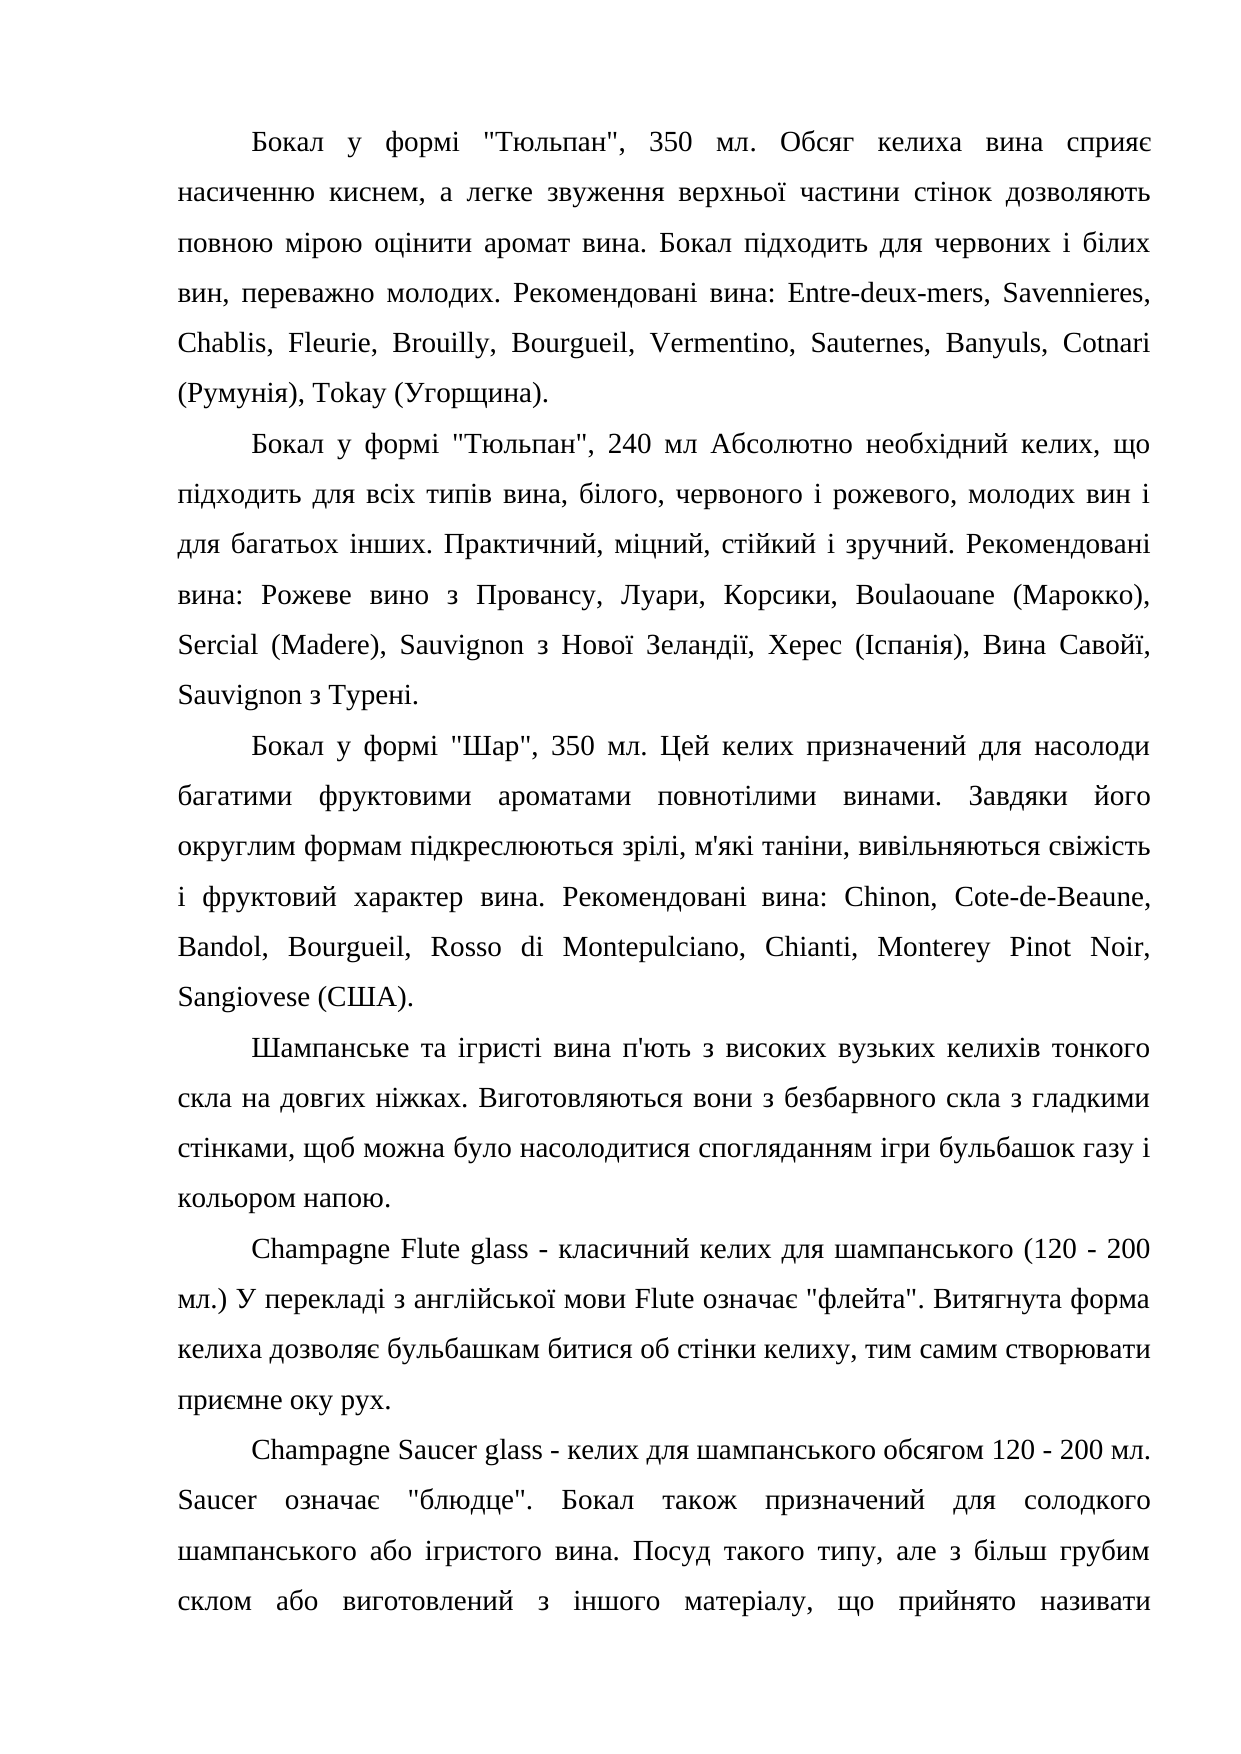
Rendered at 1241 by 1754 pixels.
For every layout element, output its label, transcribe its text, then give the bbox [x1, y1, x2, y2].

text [177, 1432, 1152, 1617]
text Бокал у формі "Тюльпан", 240 мл Абсолютно необхідний келих, що підходить для всіх типів вина, білого, червоного і рожевого, молодих вин і для багатьох інших. Практичний, міцний, стійкий і зручний. Рекомендовані вина: Рожеве вино з Провансу, Луари, Корсики, Boulaouane (Марокко), Sercial (Madere), Sauvignon з Нової Зеландії, Херес (Іспанія), Вина Савойї, Sauvignon з Турені. [177, 426, 1152, 711]
text Бокал у формі "Тюльпан", 350 мл. Обсяг келиха вина сприяє насиченню киснем, а легке звуження верхньої частини стінок дозволяють повною мірою оцінити аромат вина. Бокал підходить для червоних і білих вин, переважно молодих. Рекомендовані вина: Entre-deux-mers, Savennieres, Chablis, Fleurie, Brouilly, Bourgueil, Vermentino, Sauternes, Banyuls, Cotnari (Румунія), Tokay (Угорщина). [177, 124, 1152, 409]
text Бокал у формі "Шар", 350 мл. Цей келих призначений для насолоди багатими фруктовими ароматами повнотілими винами. Завдяки його округлим формам підкреслюються зрілі, м'які таніни, вивільняються свіжість і фруктовий характер вина. Рекомендовані вина: Chinon, Cote-de-Beaune, Bandol, Bourgueil, Rosso di Montepulciano, Chianti, Monterey Pinot Noir, Sangiovese (США). [177, 728, 1152, 1013]
text Шампанське та ігристі вина п'ють з високих вузьких келихів тонкого скла на довгих ніжках. Виготовляються вони з безбарвного скла з гладкими стінками, щоб можна було насолодитися спогляданням ігри бульбашок газу і кольором напою. [177, 1030, 1152, 1214]
text Champagne Flute glass - класичний келих для шампанського (120 - 200 мл.) У перекладі з англійської мови Flute означає "флейта". Витягнута форма келиха дозволяє бульбашкам битися об стінки келиху, тим самим створювати приємне оку рух. [177, 1231, 1152, 1415]
